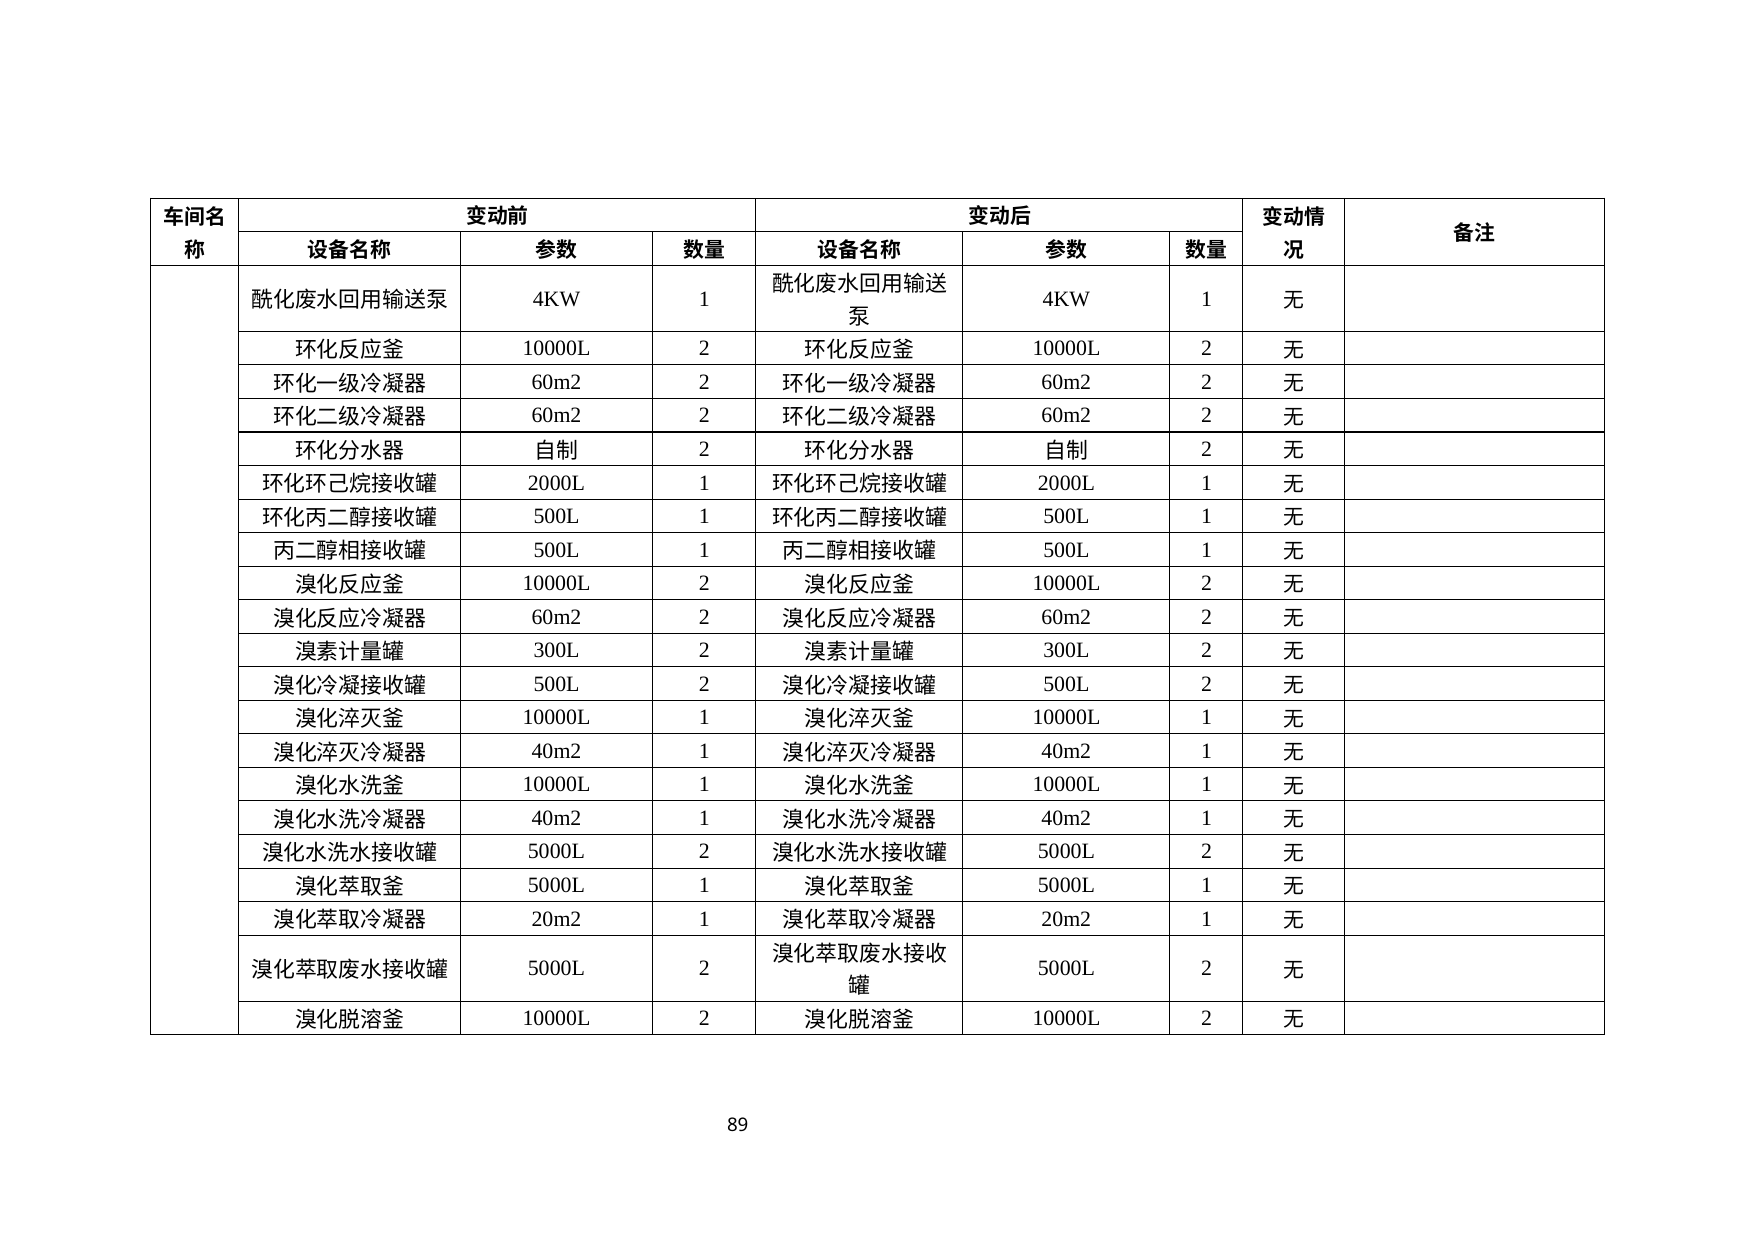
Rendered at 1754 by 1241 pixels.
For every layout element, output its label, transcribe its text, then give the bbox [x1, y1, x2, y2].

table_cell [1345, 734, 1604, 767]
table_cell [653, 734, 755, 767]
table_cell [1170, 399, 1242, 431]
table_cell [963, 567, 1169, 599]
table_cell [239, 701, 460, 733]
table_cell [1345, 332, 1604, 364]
table_cell 数量 [1170, 232, 1242, 265]
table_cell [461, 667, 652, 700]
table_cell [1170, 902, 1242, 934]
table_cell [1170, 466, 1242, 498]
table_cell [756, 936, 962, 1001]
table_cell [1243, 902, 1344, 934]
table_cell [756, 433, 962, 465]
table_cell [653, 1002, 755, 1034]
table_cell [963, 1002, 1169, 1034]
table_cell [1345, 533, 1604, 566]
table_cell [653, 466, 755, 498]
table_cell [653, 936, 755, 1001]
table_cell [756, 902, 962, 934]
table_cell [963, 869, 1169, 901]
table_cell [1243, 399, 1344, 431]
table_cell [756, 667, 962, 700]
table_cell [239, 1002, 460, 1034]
table_header 变动前 [239, 199, 755, 231]
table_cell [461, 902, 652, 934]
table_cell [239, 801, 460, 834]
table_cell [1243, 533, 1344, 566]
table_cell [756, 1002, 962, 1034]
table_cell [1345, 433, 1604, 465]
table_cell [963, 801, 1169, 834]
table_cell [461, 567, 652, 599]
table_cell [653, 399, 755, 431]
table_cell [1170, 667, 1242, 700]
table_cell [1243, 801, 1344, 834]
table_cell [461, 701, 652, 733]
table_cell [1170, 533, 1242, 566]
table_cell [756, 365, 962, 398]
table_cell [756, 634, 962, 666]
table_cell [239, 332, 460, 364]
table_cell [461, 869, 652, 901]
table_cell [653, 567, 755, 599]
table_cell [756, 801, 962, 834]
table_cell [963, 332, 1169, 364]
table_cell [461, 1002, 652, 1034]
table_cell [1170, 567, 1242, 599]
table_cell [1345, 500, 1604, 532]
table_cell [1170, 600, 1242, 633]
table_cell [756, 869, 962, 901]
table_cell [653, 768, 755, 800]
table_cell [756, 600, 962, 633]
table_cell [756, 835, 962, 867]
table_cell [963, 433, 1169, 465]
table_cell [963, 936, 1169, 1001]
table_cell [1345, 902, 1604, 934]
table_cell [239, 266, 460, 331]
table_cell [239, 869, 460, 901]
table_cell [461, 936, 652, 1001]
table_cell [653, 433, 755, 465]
table_cell 参数 [963, 232, 1169, 265]
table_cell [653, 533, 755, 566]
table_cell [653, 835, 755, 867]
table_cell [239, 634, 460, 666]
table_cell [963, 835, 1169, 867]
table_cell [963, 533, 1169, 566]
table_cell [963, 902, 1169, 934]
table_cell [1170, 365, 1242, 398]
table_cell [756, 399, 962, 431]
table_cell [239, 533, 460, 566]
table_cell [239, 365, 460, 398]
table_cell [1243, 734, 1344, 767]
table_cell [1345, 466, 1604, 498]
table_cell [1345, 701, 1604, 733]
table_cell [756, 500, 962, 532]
table_cell 设备名称 [239, 232, 460, 265]
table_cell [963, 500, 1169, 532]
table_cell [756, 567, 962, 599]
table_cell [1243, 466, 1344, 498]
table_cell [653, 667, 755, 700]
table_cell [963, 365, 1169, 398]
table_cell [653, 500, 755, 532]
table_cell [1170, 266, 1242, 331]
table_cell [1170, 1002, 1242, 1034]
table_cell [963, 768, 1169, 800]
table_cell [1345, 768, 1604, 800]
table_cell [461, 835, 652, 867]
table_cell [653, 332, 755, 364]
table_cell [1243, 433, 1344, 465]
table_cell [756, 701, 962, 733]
table_cell 数量 [653, 232, 755, 265]
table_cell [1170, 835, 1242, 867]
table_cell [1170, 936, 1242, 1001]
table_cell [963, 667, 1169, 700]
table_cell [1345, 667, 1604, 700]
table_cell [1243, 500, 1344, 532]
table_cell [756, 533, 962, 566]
table_cell 参数 [461, 232, 652, 265]
table_header 备注 [1345, 199, 1604, 265]
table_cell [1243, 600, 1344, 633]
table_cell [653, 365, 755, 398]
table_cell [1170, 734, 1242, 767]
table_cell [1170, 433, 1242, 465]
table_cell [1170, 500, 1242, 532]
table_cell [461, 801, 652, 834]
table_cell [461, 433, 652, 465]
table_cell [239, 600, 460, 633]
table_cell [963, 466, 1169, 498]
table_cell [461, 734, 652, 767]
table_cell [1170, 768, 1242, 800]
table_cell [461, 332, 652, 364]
table_cell 设备名称 [756, 232, 962, 265]
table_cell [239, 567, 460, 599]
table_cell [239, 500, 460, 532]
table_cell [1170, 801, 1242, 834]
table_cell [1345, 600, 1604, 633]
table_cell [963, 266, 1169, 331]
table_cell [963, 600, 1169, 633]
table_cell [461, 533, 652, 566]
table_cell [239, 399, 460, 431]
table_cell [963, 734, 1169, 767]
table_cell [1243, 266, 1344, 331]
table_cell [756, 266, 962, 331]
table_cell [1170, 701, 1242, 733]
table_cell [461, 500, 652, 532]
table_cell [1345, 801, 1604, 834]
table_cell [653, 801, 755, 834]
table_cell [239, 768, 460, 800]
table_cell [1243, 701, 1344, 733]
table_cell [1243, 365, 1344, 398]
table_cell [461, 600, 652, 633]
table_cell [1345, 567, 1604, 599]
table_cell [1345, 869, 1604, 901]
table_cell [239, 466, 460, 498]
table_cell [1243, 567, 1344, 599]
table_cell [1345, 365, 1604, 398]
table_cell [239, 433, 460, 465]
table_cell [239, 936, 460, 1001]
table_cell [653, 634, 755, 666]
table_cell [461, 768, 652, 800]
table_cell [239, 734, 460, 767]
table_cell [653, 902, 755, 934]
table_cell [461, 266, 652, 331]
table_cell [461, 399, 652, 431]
table_header 变动情况 [1243, 199, 1344, 265]
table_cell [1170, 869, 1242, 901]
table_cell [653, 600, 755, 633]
table_header 变动后 [756, 199, 1242, 231]
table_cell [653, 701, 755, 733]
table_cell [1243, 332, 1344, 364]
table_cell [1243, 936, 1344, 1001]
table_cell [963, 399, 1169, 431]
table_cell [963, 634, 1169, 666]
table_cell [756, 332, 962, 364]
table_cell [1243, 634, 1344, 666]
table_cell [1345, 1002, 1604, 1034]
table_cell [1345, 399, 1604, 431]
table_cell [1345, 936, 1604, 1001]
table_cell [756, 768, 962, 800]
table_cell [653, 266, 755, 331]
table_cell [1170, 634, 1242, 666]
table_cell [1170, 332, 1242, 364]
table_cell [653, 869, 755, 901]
table_header 车间名称 [151, 199, 238, 265]
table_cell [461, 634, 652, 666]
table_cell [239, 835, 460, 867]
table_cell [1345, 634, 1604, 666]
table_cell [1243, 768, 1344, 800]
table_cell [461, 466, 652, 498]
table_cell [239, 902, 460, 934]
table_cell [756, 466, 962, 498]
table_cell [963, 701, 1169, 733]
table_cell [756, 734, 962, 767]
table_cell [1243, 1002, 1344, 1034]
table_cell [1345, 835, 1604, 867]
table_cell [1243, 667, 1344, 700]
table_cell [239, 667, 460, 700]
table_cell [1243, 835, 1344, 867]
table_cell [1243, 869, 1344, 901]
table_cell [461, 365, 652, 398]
